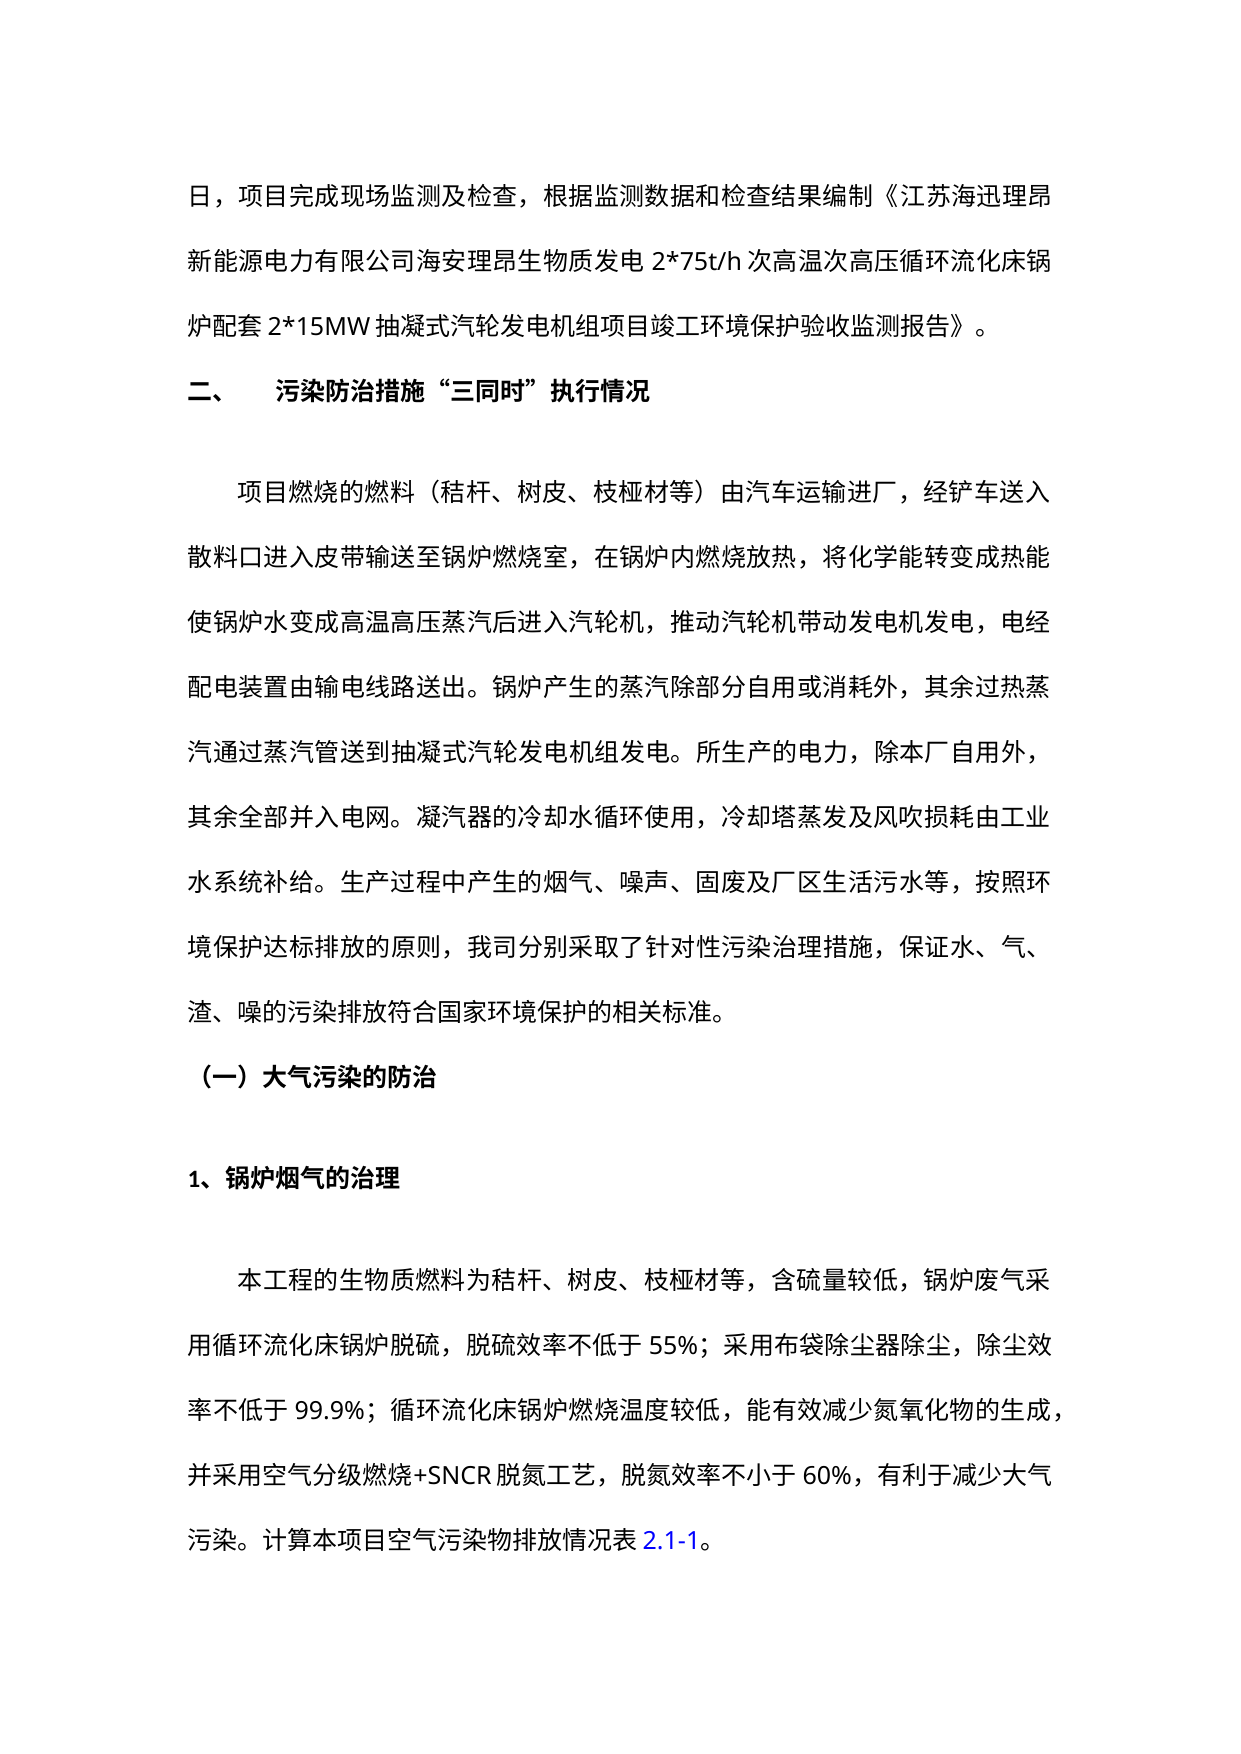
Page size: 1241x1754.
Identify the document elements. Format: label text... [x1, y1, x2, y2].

text （一）大气污染的防治 [187, 1043, 1053, 1108]
text 项目燃烧的燃料（秸杆、树皮、枝桠材等）由汽车运输进厂，经铲车送入散料口进入皮带输送至锅炉燃烧室，在锅炉内燃烧放热，将化学能转变成热能使锅炉水变成高温高压蒸汽后进入汽轮机，推动汽轮机带动发电机发电，电经配电装置由输电线路送出。锅炉产生的蒸汽除部分自用或消耗外，其余过热蒸汽通过蒸汽管送到抽凝式汽轮发电机组发电。所生产的电力，除本厂自用外，其余全部并入电网。凝汽器的冷却水循环使用，冷却塔蒸发及风吹损耗由工业水系统补给。生产过程中产生的烟气、噪声、固废及厂区生活污水等，按照环境保护达标排放的原则，我司分别采取了针对性污染治理措施，保证水、气、渣、噪的污染排放符合国家环境保护的相关标准。 [187, 458, 1053, 1043]
list 污染防治措施“三同时”执行情况 [187, 357, 1053, 422]
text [187, 162, 1053, 357]
text 本工程的生物质燃料为秸杆、树皮、枝桠材等，含硫量较低，锅炉废气采用循环流化床锅炉脱硫，脱硫效率不低于55%；采用布袋除尘器除尘，除尘效率不低于99.9%；循环流化床锅炉燃烧温度较低，能有效减少氮氧化物的生成，并采用空气分级燃烧+SNCR脱氮工艺，脱氮效率不小于60%，有利于减少大气污染。计算本项目空气污染物排放情况表2.1-1。 [187, 1246, 1053, 1571]
text 1、锅炉烟气的治理 [187, 1144, 1053, 1209]
